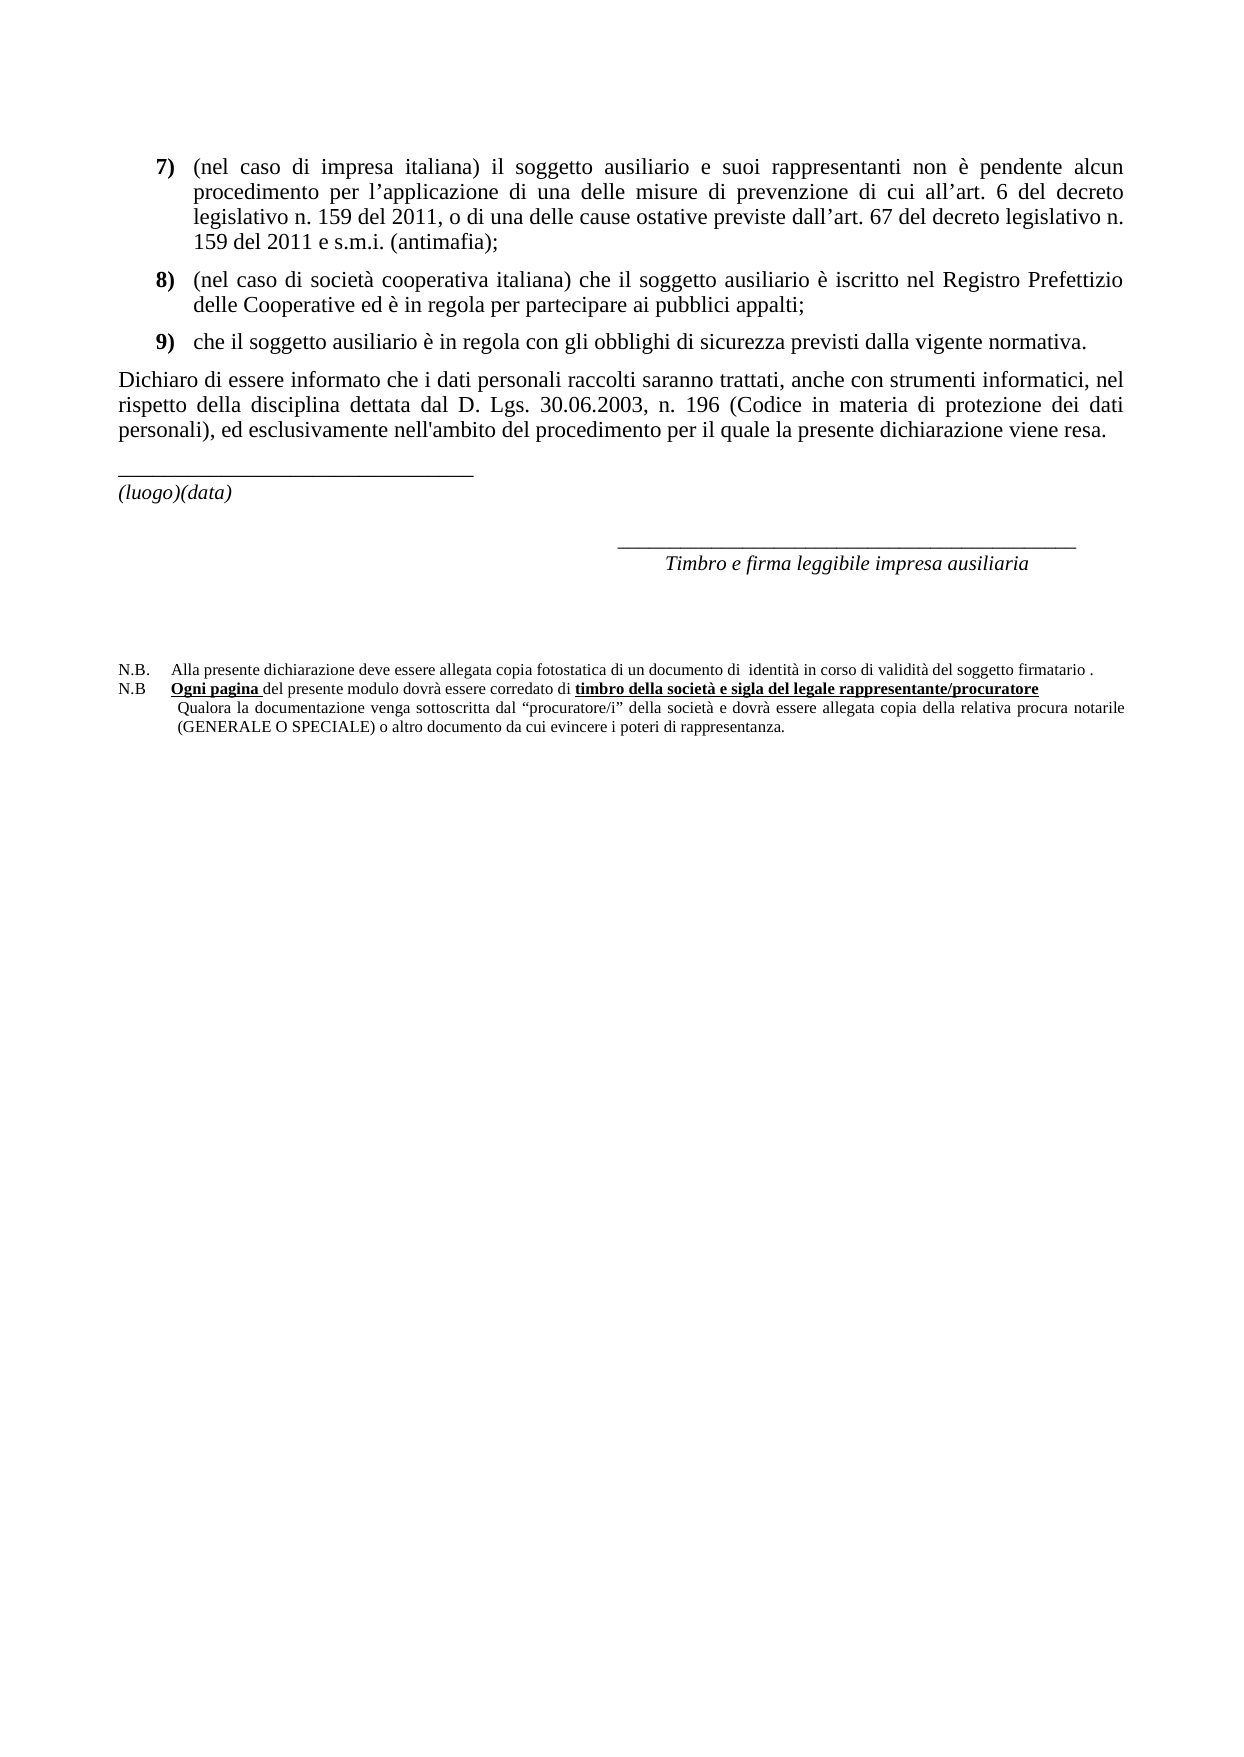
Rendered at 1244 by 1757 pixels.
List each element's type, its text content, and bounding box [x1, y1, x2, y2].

text (luogo)(data) [118, 480, 1126, 504]
text Qualora la documentazione venga sottoscritta dal “procuratore/i” della società e dovrà essere allegata copia della relativa procura notarile (GENERALE O SPECIALE) o altro documento da cui evincere i poteri di rappresentanza. [118, 698, 1126, 736]
text ____________________________________________ [568, 527, 1126, 551]
text Dichiaro di essere informato che i dati personali raccolti saranno trattati, anche con strumenti informatici, nel rispetto della disciplina dettata dal D. Lgs. 30.06.2003, n. 196 (Codice in materia di protezione dei dati personali), ed esclusivamente nell'ambito del procedimento per il quale la presente dichiarazione viene resa. [118, 367, 1126, 442]
text N.B Ogni pagina del presente modulo dovrà essere corredato di timbro della società e sigla del legale rappresentante/procuratore [118, 679, 1126, 698]
text Timbro e firma leggibile impresa ausiliaria [568, 551, 1126, 575]
text N.B. Alla presente dichiarazione deve essere allegata copia fotostatica di un documento di identità in corso di validità del soggetto firmatario . [118, 660, 1126, 679]
list (nel caso di società cooperativa italiana) che il soggetto ausiliario è iscritto nel Registro Prefettizio delle Cooperative ed è in regola per partecipare ai pubblici appalti; [156, 267, 1126, 317]
list che il soggetto ausiliario è in regola con gli obblighi di sicurezza previsti dalla vigente normativa. [156, 330, 1126, 355]
list (nel caso di impresa italiana) il soggetto ausiliario e suoi rappresentanti non è pendente alcun procedimento per l’applicazione di una delle misure di prevenzione di cui all’art. 6 del decreto legislativo n. 159 del 2011, o di una delle cause ostative previste dall’art. 67 del decreto legislativo n. 159 del 2011 e s.m.i. (antimafia); [156, 155, 1126, 255]
text _______________________________ [118, 455, 1126, 480]
